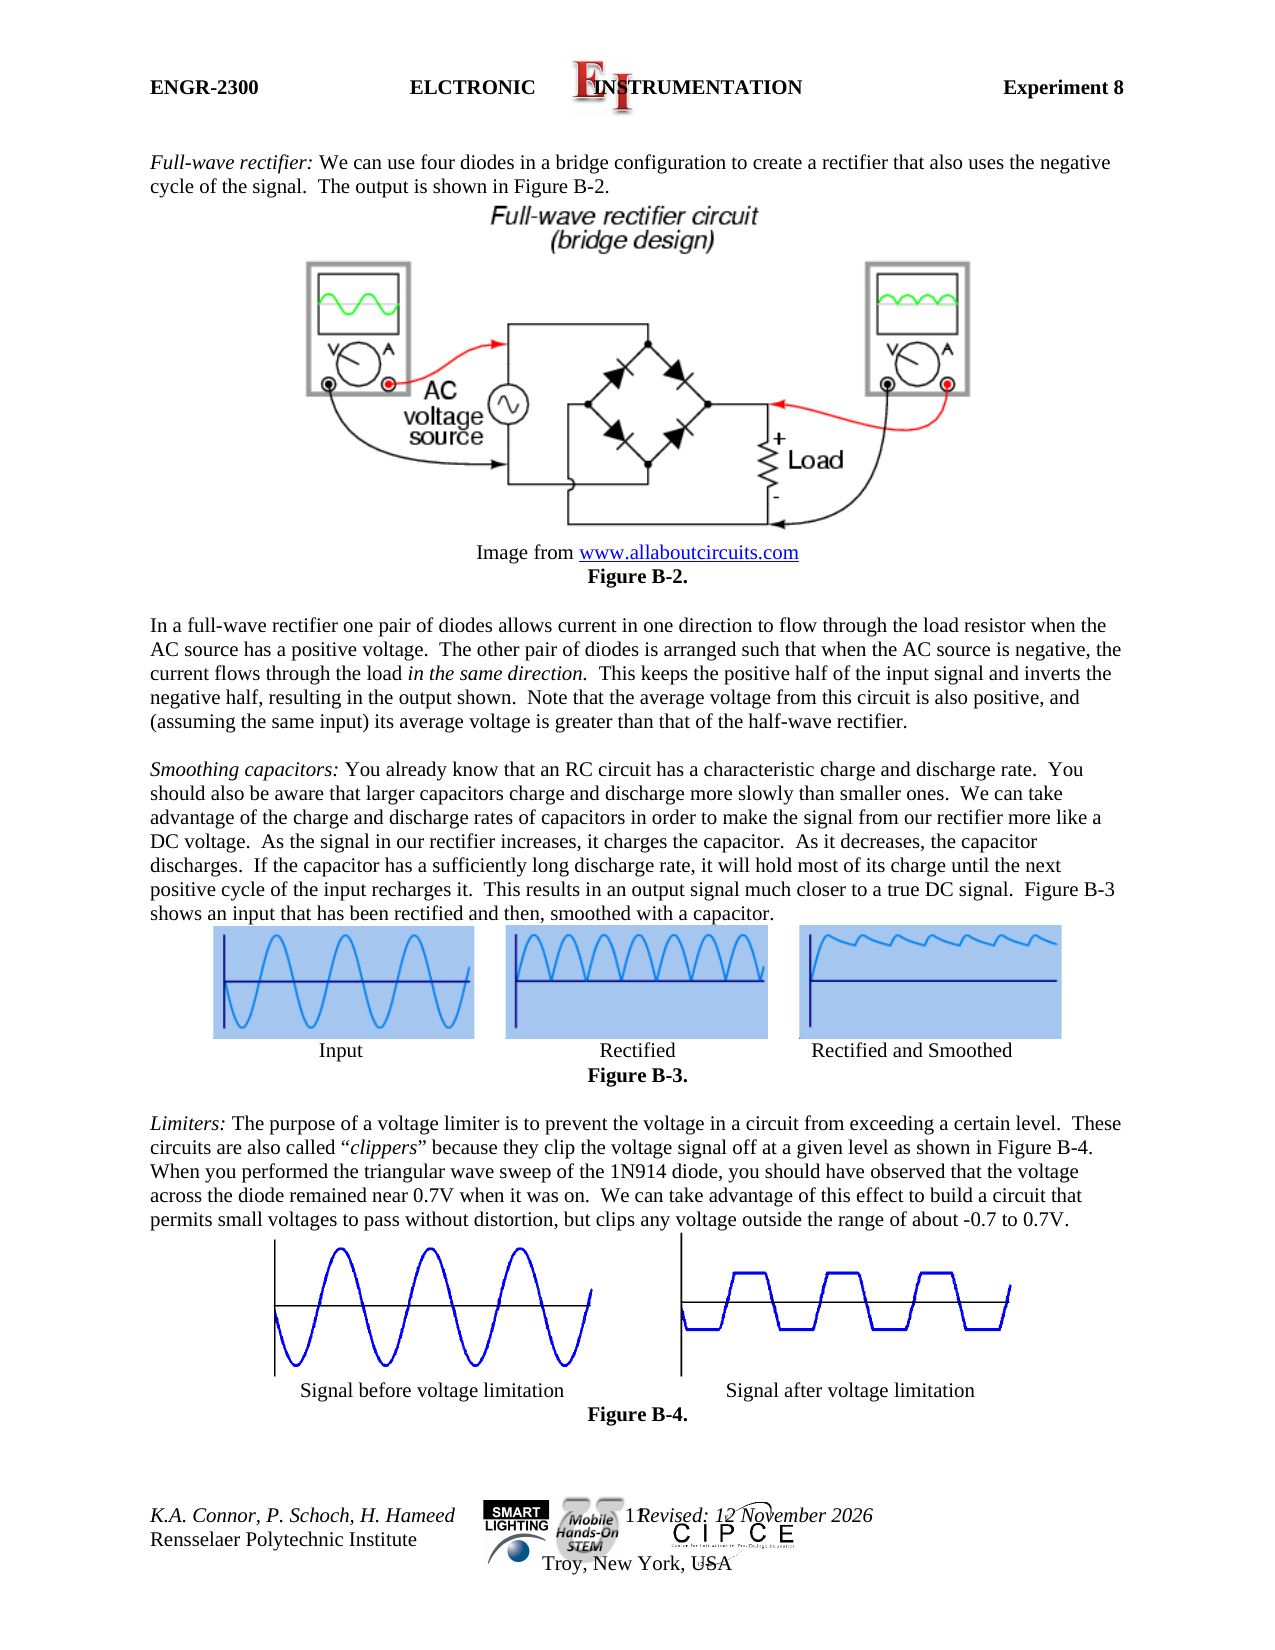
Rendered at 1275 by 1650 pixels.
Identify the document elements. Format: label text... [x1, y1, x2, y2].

picture [671, 1502, 795, 1567]
picture [213, 926, 475, 1039]
text Figure B-2. [150, 564, 1125, 588]
text Image from www.allaboutcircuits.com [150, 540, 1125, 564]
picture [262, 1237, 595, 1378]
text Figure B-3. [150, 1062, 1125, 1087]
text Smoothing capacitors: You already know that an RC circuit has a characteristic charge and discharge rate. You should also be aware that larger capacitors charge and discharge more slowly than smaller ones. We can take advantage of the charge and discharge rates of capacitors in order to make the signal from our rectifier more like a DC voltage. As the signal in our rectifier increases, it charges the capacitor. As it decreases, the capacitor discharges. If the capacitor has a sufficiently long discharge rate, it will hold most of its charge until the next positive cycle of the input recharges it. This results in an output signal much closer to a true DC signal. Figure B-3 shows an input that has been rectified and then, smoothed with a capacitor. [150, 757, 1125, 925]
picture [483, 1494, 630, 1567]
text Full-wave rectifier: We can use four diodes in a bridge configuration to create a rectifier that also uses the negative cycle of the signal. The output is shown in Figure B-2. [150, 150, 1125, 198]
picture [505, 925, 768, 1039]
picture [300, 198, 976, 541]
picture [568, 56, 636, 118]
text Input Rectified Rectified and Smoothed [150, 1038, 1125, 1062]
text Figure B-4. [150, 1402, 1125, 1426]
text In a full-wave rectifier one pair of diodes allows current in one direction to flow through the load resistor when the AC source has a positive voltage. The other pair of diodes is arranged such that when the AC source is negative, the current flows through the load in the same direction. This keeps the positive half of the input signal and inverts the negative half, resulting in the output shown. Note that the average voltage from this circuit is also positive, and (assuming the same input) its average voltage is greater than that of the half-wave rectifier. [150, 612, 1125, 733]
text Signal before voltage limitation Signal after voltage limitation [225, 1378, 1125, 1402]
picture [595, 1558, 601, 1567]
picture [799, 925, 1062, 1039]
text Limiters: The purpose of a voltage limiter is to prevent the voltage in a circuit from exceeding a certain level. These circuits are also called “clippers” because they clip the voltage signal off at a given level as shown in Figure B-4. When you performed the triangular wave sweep of the 1N914 diode, you should have observed that the voltage across the diode remained near 0.7V when it was on. We can take advantage of this effect to build a circuit that permits small voltages to pass without distortion, but clips any voltage outside the range of about -0.7 to 0.7V. [150, 1111, 1125, 1231]
picture [667, 1231, 1013, 1378]
